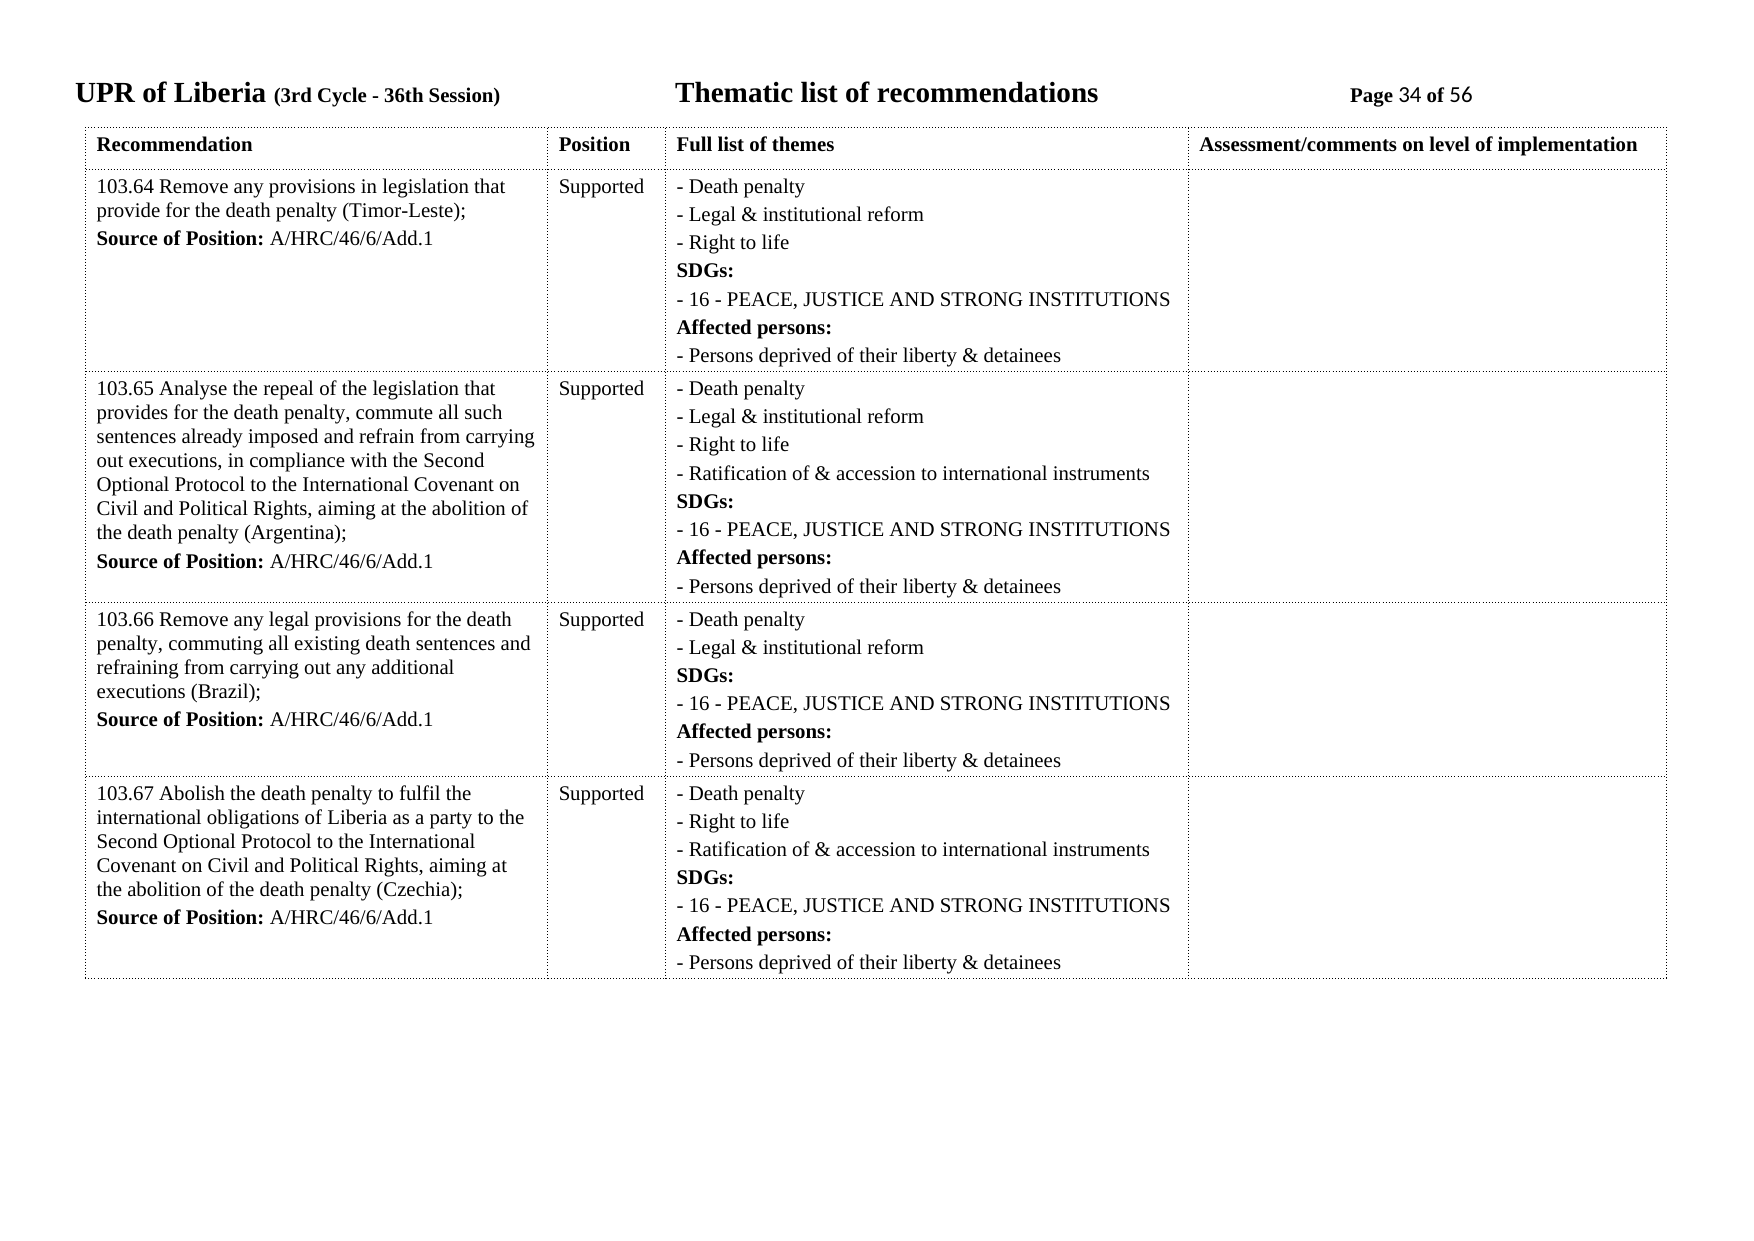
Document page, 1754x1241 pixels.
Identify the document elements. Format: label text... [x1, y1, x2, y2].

table_cell Supported [547, 602, 665, 776]
table_header Full list of themes [665, 127, 1188, 169]
table_cell 103.64 Remove any provisions in legislation that provide for the death penalty (Timor-Leste); Source of Position: A/HRC/46/6/Add.1 [85, 169, 547, 371]
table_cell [665, 169, 1188, 371]
table_cell - Death penalty - Legal & institutional reform SDGs: - 16 - PEACE, JUSTICE AND STRONG INSTITUTIONS Affected persons: - Persons deprived of their liberty & detainees [665, 602, 1188, 776]
table_header Assessment/comments on level of implementation [1188, 127, 1666, 169]
table_cell [1188, 602, 1666, 776]
table_cell Supported [547, 776, 665, 978]
table_cell - Death penalty - Legal & institutional reform - Right to life - Ratification of & accession to international instruments SDGs: - 16 - PEACE, JUSTICE AND STRONG INSTITUTIONS Affected persons: - Persons deprived of their liberty & detainees [665, 371, 1188, 602]
table_cell 103.65 Analyse the repeal of the legislation that provides for the death penalty, commute all such sentences already imposed and refrain from carrying out executions, in compliance with the Second Optional Protocol to the International Covenant on Civil and Political Rights, aiming at the abolition of the death penalty (Argentina); Source of Position: A/HRC/46/6/Add.1 [85, 371, 547, 602]
table_cell Supported [547, 169, 665, 371]
table_cell [1188, 169, 1666, 371]
table_header Recommendation [85, 127, 547, 169]
table_header Position [547, 127, 665, 169]
table_cell [1188, 371, 1666, 602]
table_cell 103.67 Abolish the death penalty to fulfil the international obligations of Liberia as a party to the Second Optional Protocol to the International Covenant on Civil and Political Rights, aiming at the abolition of the death penalty (Czechia); Source of Position: A/HRC/46/6/Add.1 [85, 776, 547, 978]
table_cell Supported [547, 371, 665, 602]
table_cell [1188, 776, 1666, 978]
table_cell - Death penalty - Right to life - Ratification of & accession to international instruments SDGs: - 16 - PEACE, JUSTICE AND STRONG INSTITUTIONS Affected persons: - Persons deprived of their liberty & detainees [665, 776, 1188, 978]
table_cell 103.66 Remove any legal provisions for the death penalty, commuting all existing death sentences and refraining from carrying out any additional executions (Brazil); Source of Position: A/HRC/46/6/Add.1 [85, 602, 547, 776]
